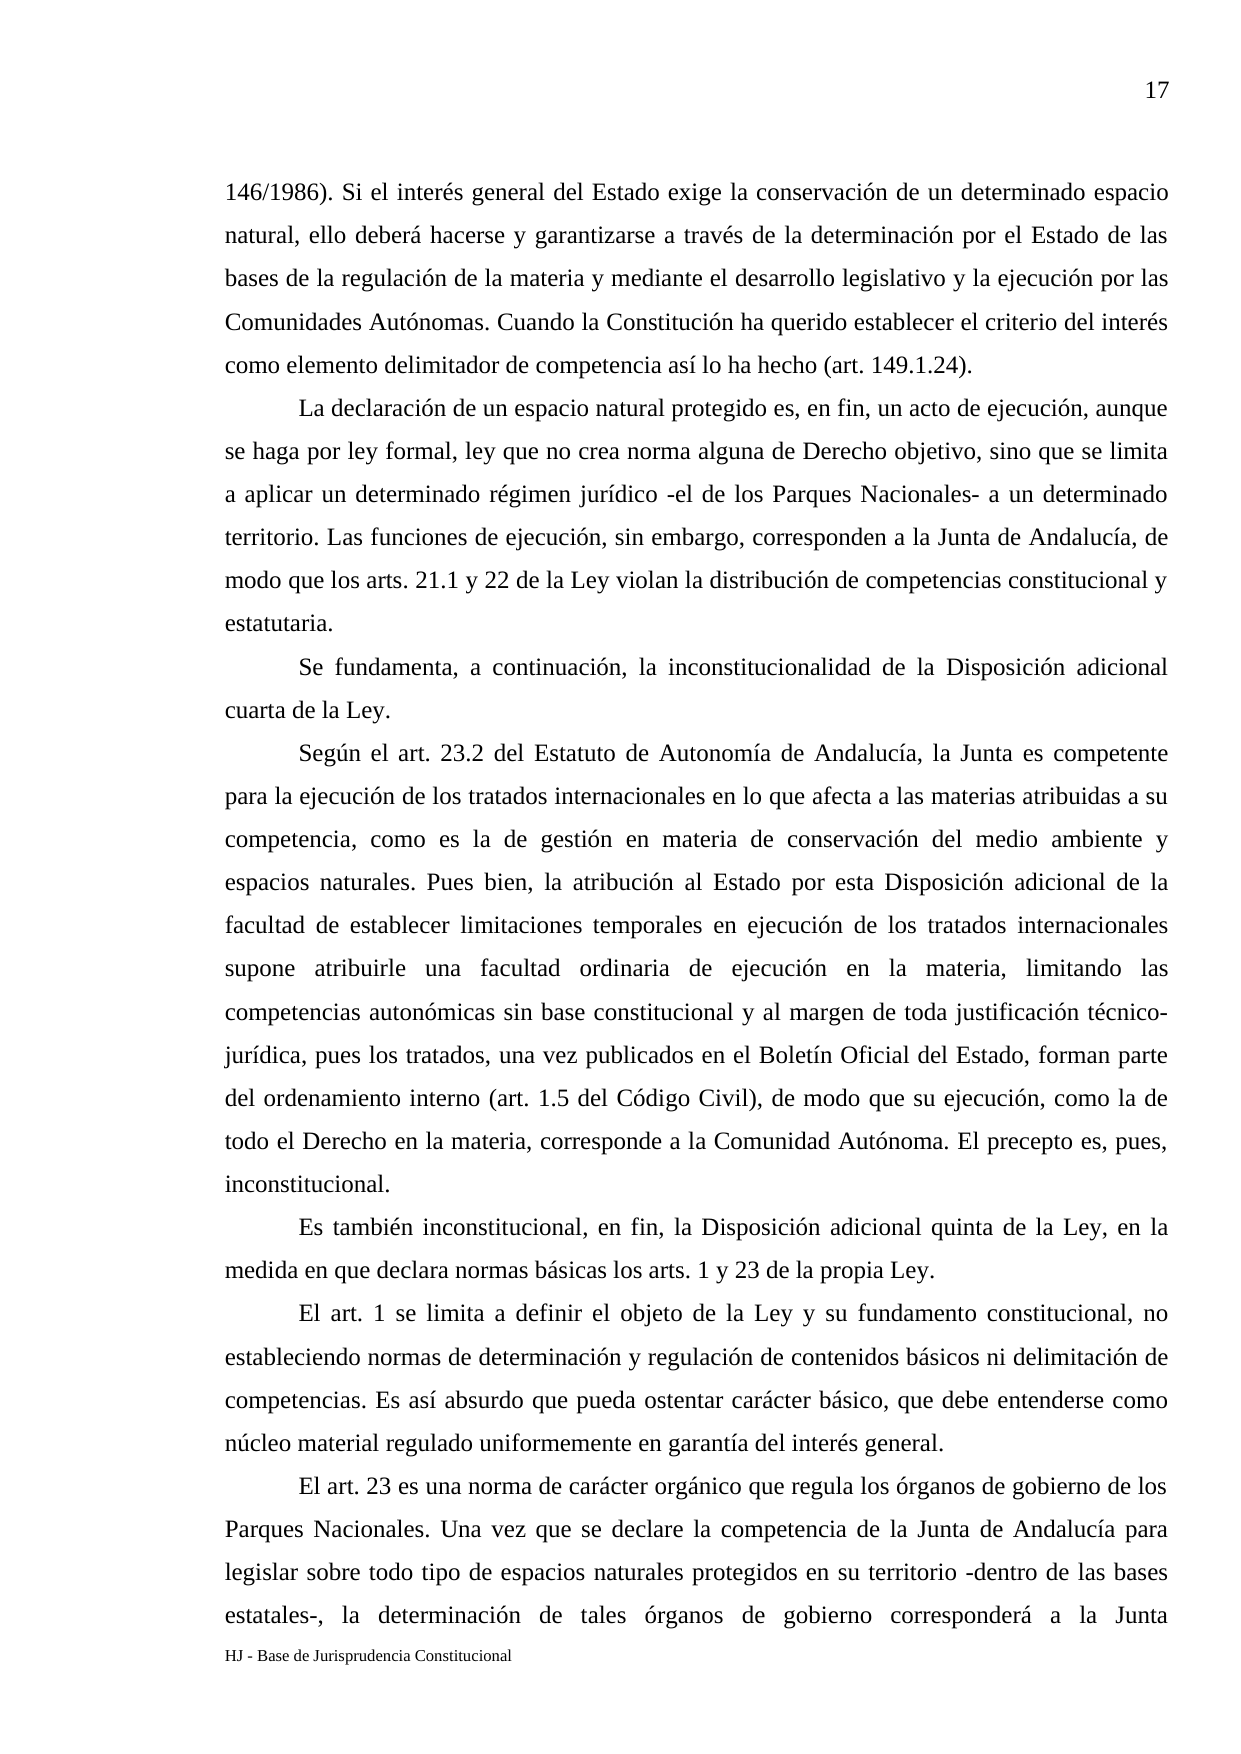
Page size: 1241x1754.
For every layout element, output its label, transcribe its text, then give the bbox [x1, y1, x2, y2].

text El art. 1 se limita a definir el objeto de la Ley y su fundamento constitucional, no estableciendo normas de determinación y regulación de contenidos básicos ni delimitación de competencias. Es así absurdo que pueda ostentar carácter básico, que debe entenderse como núcleo material regulado uniformemente en garantía del interés general. [224, 1298, 1169, 1457]
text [224, 1471, 1169, 1629]
text Según el art. 23.2 del Estatuto de Autonomía de Andalucía, la Junta es competente para la ejecución de los tratados internacionales en lo que afecta a las materias atribuidas a su competencia, como es la de gestión en materia de conservación del medio ambiente y espacios naturales. Pues bien, la atribución al Estado por esta Disposición adicional de la facultad de establecer limitaciones temporales en ejecución de los tratados internacionales supone atribuirle una facultad ordinaria de ejecución en la materia, limitando las competencias autonómicas sin base constitucional y al margen de toda justificación técnico-jurídica, pues los tratados, una vez publicados en el Boletín Oficial del Estado, forman parte del ordenamiento interno (art. 1.5 del Código Civil), de modo que su ejecución, como la de todo el Derecho en la materia, corresponde a la Comunidad Autónoma. El precepto es, pues, inconstitucional. [224, 738, 1169, 1198]
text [224, 177, 1169, 378]
text La declaración de un espacio natural protegido es, en fin, un acto de ejecución, aunque se haga por ley formal, ley que no crea norma alguna de Derecho objetivo, sino que se limita a aplicar un determinado régimen jurídico -el de los Parques Nacionales- a un determinado territorio. Las funciones de ejecución, sin embargo, corresponden a la Junta de Andalucía, de modo que los arts. 21.1 y 22 de la Ley violan la distribución de competencias constitucional y estatutaria. [224, 393, 1169, 637]
text Se fundamenta, a continuación, la inconstitucionalidad de la Disposición adicional cuarta de la Ley. [224, 652, 1169, 723]
text Es también inconstitucional, en fin, la Disposición adicional quinta de la Ley, en la medida en que declara normas básicas los arts. 1 y 23 de la propia Ley. [224, 1212, 1169, 1284]
